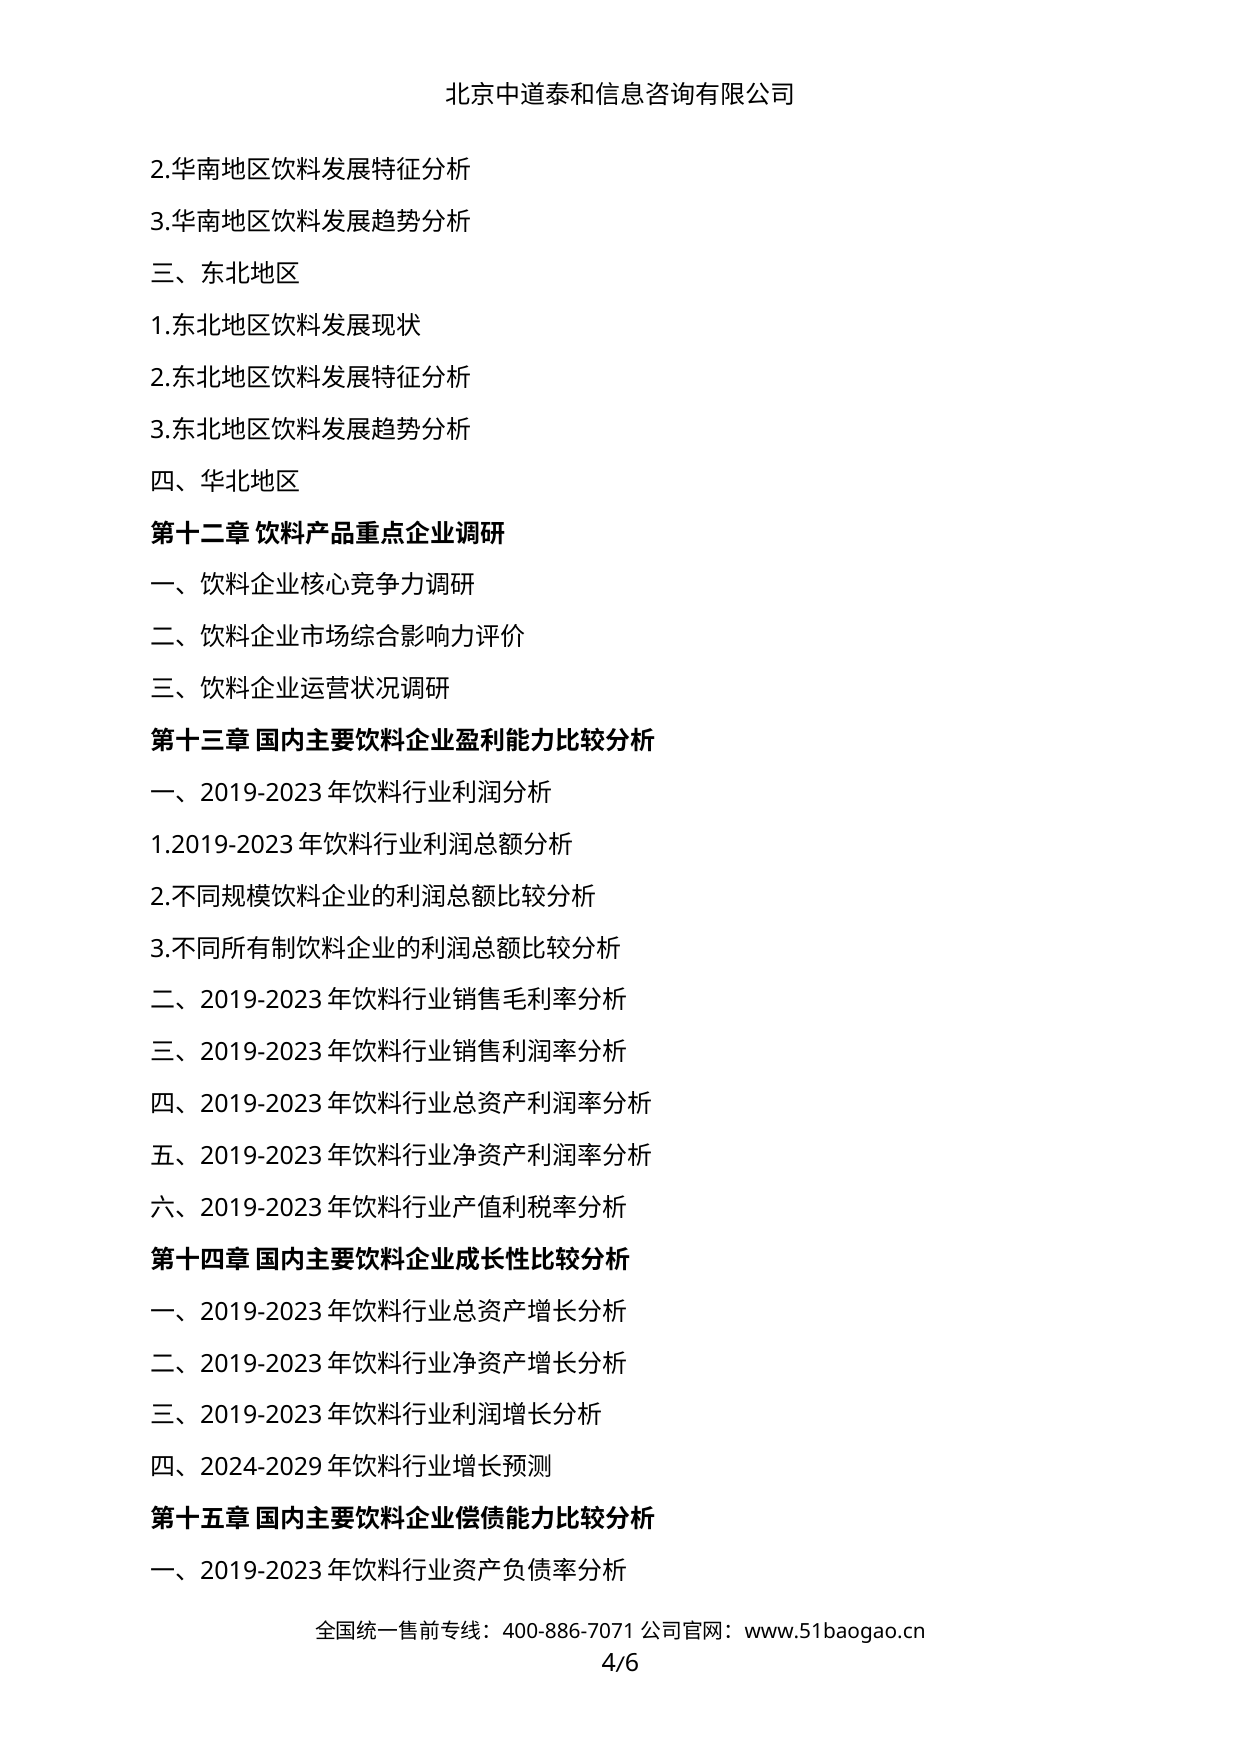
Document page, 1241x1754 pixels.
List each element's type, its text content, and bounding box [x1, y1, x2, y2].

text 第十三章 国内主要饮料企业盈利能力比较分析 [150, 721, 1090, 757]
text 三、2019-2023年饮料行业销售利润率分析 [150, 1032, 1090, 1068]
text 四、2024-2029年饮料行业增长预测 [150, 1447, 1090, 1483]
text 三、东北地区 [150, 254, 1090, 290]
text 三、2019-2023年饮料行业利润增长分析 [150, 1395, 1090, 1431]
text 一、2019-2023年饮料行业资产负债率分析 [150, 1551, 1090, 1587]
text 3.不同所有制饮料企业的利润总额比较分析 [150, 928, 1090, 964]
text 第十五章 国内主要饮料企业偿债能力比较分析 [150, 1499, 1090, 1535]
text 三、饮料企业运营状况调研 [150, 669, 1090, 705]
text 3.华南地区饮料发展趋势分析 [150, 202, 1090, 238]
text 一、2019-2023年饮料行业利润分析 [150, 772, 1090, 809]
text 第十二章 饮料产品重点企业调研 [150, 513, 1090, 549]
text 二、饮料企业市场综合影响力评价 [150, 617, 1090, 653]
text 2.东北地区饮料发展特征分析 [150, 357, 1090, 394]
text 二、2019-2023年饮料行业销售毛利率分析 [150, 980, 1090, 1016]
text 2.华南地区饮料发展特征分析 [150, 150, 1090, 186]
text 第十四章 国内主要饮料企业成长性比较分析 [150, 1239, 1090, 1276]
text 四、华北地区 [150, 461, 1090, 497]
text 一、饮料企业核心竞争力调研 [150, 565, 1090, 601]
text 3.东北地区饮料发展趋势分析 [150, 409, 1090, 446]
text 1.东北地区饮料发展现状 [150, 306, 1090, 342]
text 四、2019-2023年饮料行业总资产利润率分析 [150, 1084, 1090, 1120]
text 2.不同规模饮料企业的利润总额比较分析 [150, 876, 1090, 912]
text 五、2019-2023年饮料行业净资产利润率分析 [150, 1136, 1090, 1172]
text 二、2019-2023年饮料行业净资产增长分析 [150, 1343, 1090, 1379]
text 六、2019-2023年饮料行业产值利税率分析 [150, 1187, 1090, 1224]
text 1.2019-2023年饮料行业利润总额分析 [150, 824, 1090, 861]
text 一、2019-2023年饮料行业总资产增长分析 [150, 1291, 1090, 1327]
